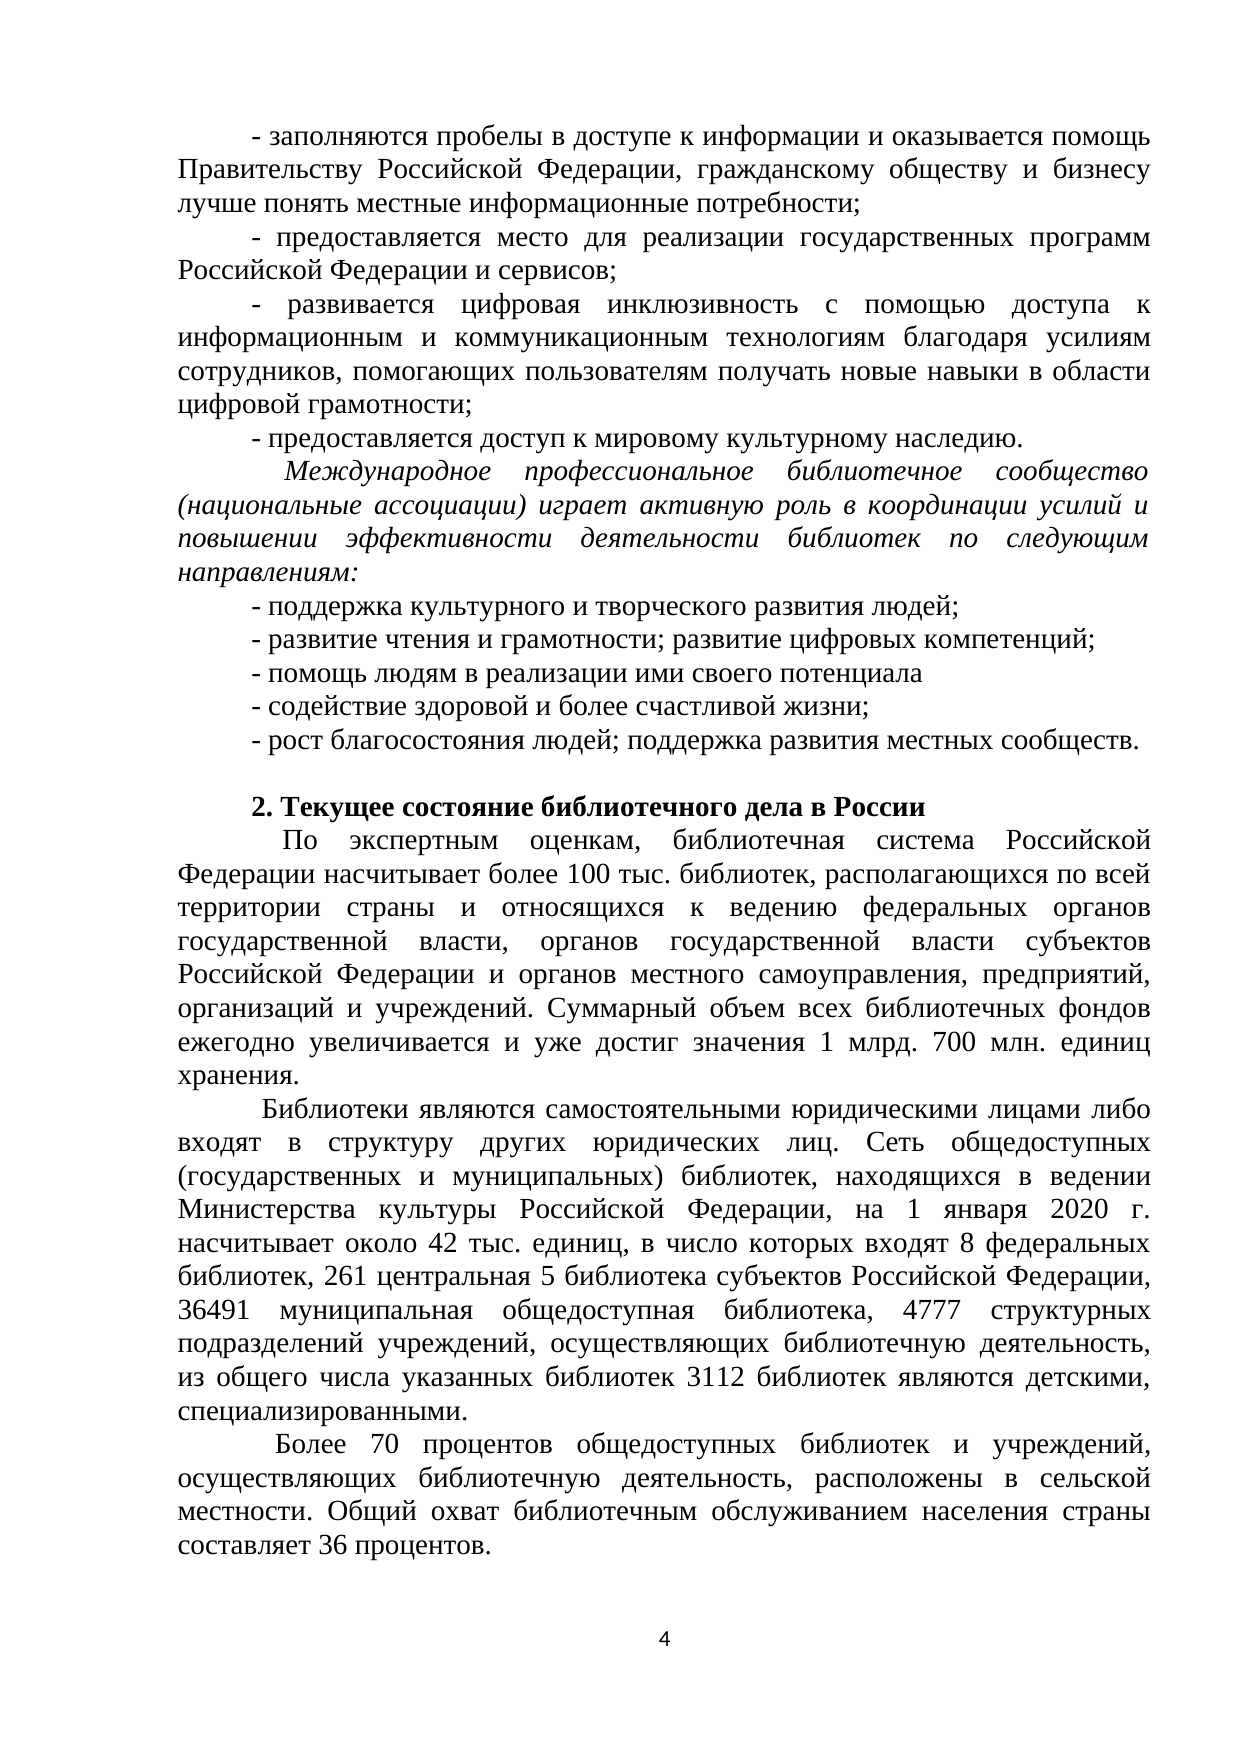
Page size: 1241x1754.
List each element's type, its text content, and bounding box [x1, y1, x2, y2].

text - поддержка культурного и творческого развития людей; [177, 588, 1152, 621]
text - заполняются пробелы в доступе к информации и оказывается помощь Правительству Российской Федерации, гражданскому обществу и бизнесу лучше понять местные информационные потребности; [177, 118, 1152, 219]
text Библиотеки являются самостоятельными юридическими лицами либо входят в структуру других юридических лиц. Сеть общедоступных (государственных и муниципальных) библиотек, находящихся в ведении Министерства культуры Российской Федерации, на 1 января 2020 г. насчитывает около 42 тыс. единиц, в число которых входят 8 федеральных библиотек, 261 центральная 5 библиотека субъектов Российской Федерации, 36491 муниципальная общедоступная библиотека, 4777 структурных подразделений учреждений, осуществляющих библиотечную деятельность, из общего числа указанных библиотек 3112 библиотек являются детскими, специализированными. [177, 1091, 1152, 1426]
text По экспертным оценкам, библиотечная система Российской Федерации насчитывает более 100 тыс. библиотек, располагающихся по всей территории страны и относящихся к ведению федеральных органов государственной власти, органов государственной власти субъектов Российской Федерации и органов местного самоуправления, предприятий, организаций и учреждений. Суммарный объем всех библиотечных фондов ежегодно увеличивается и уже достиг значения 1 млрд. 700 млн. единиц хранения. [177, 822, 1152, 1091]
text Международное профессиональное библиотечное сообщество (национальные ассоциации) играет активную роль в координации усилий и повышении эффективности деятельности библиотек по следующим направлениям: [177, 453, 1152, 588]
text - предоставляется доступ к мировому культурному наследию. [177, 420, 1152, 453]
text - содействие здоровой и более счастливой жизни; [177, 688, 1152, 722]
text - развивается цифровая инклюзивность с помощью доступа к информационным и коммуникационным технологиям благодаря усилиям сотрудников, помогающих пользователям получать новые навыки в области цифровой грамотности; [177, 286, 1152, 420]
text - предоставляется место для реализации государственных программ Российской Федерации и сервисов; [177, 219, 1152, 286]
text Более 70 процентов общедоступных библиотек и учреждений, осуществляющих библиотечную деятельность, расположены в сельской местности. Общий охват библиотечным обслуживанием населения страны составляет 36 процентов. [177, 1426, 1152, 1560]
text - развитие чтения и грамотности; развитие цифровых компетенций; [177, 621, 1152, 655]
text - рост благосостояния людей; поддержка развития местных сообществ. [177, 722, 1152, 755]
text - помощь людям в реализации ими своего потенциала [177, 655, 1152, 688]
text 2. Текущее состояние библиотечного дела в России [177, 789, 1152, 822]
